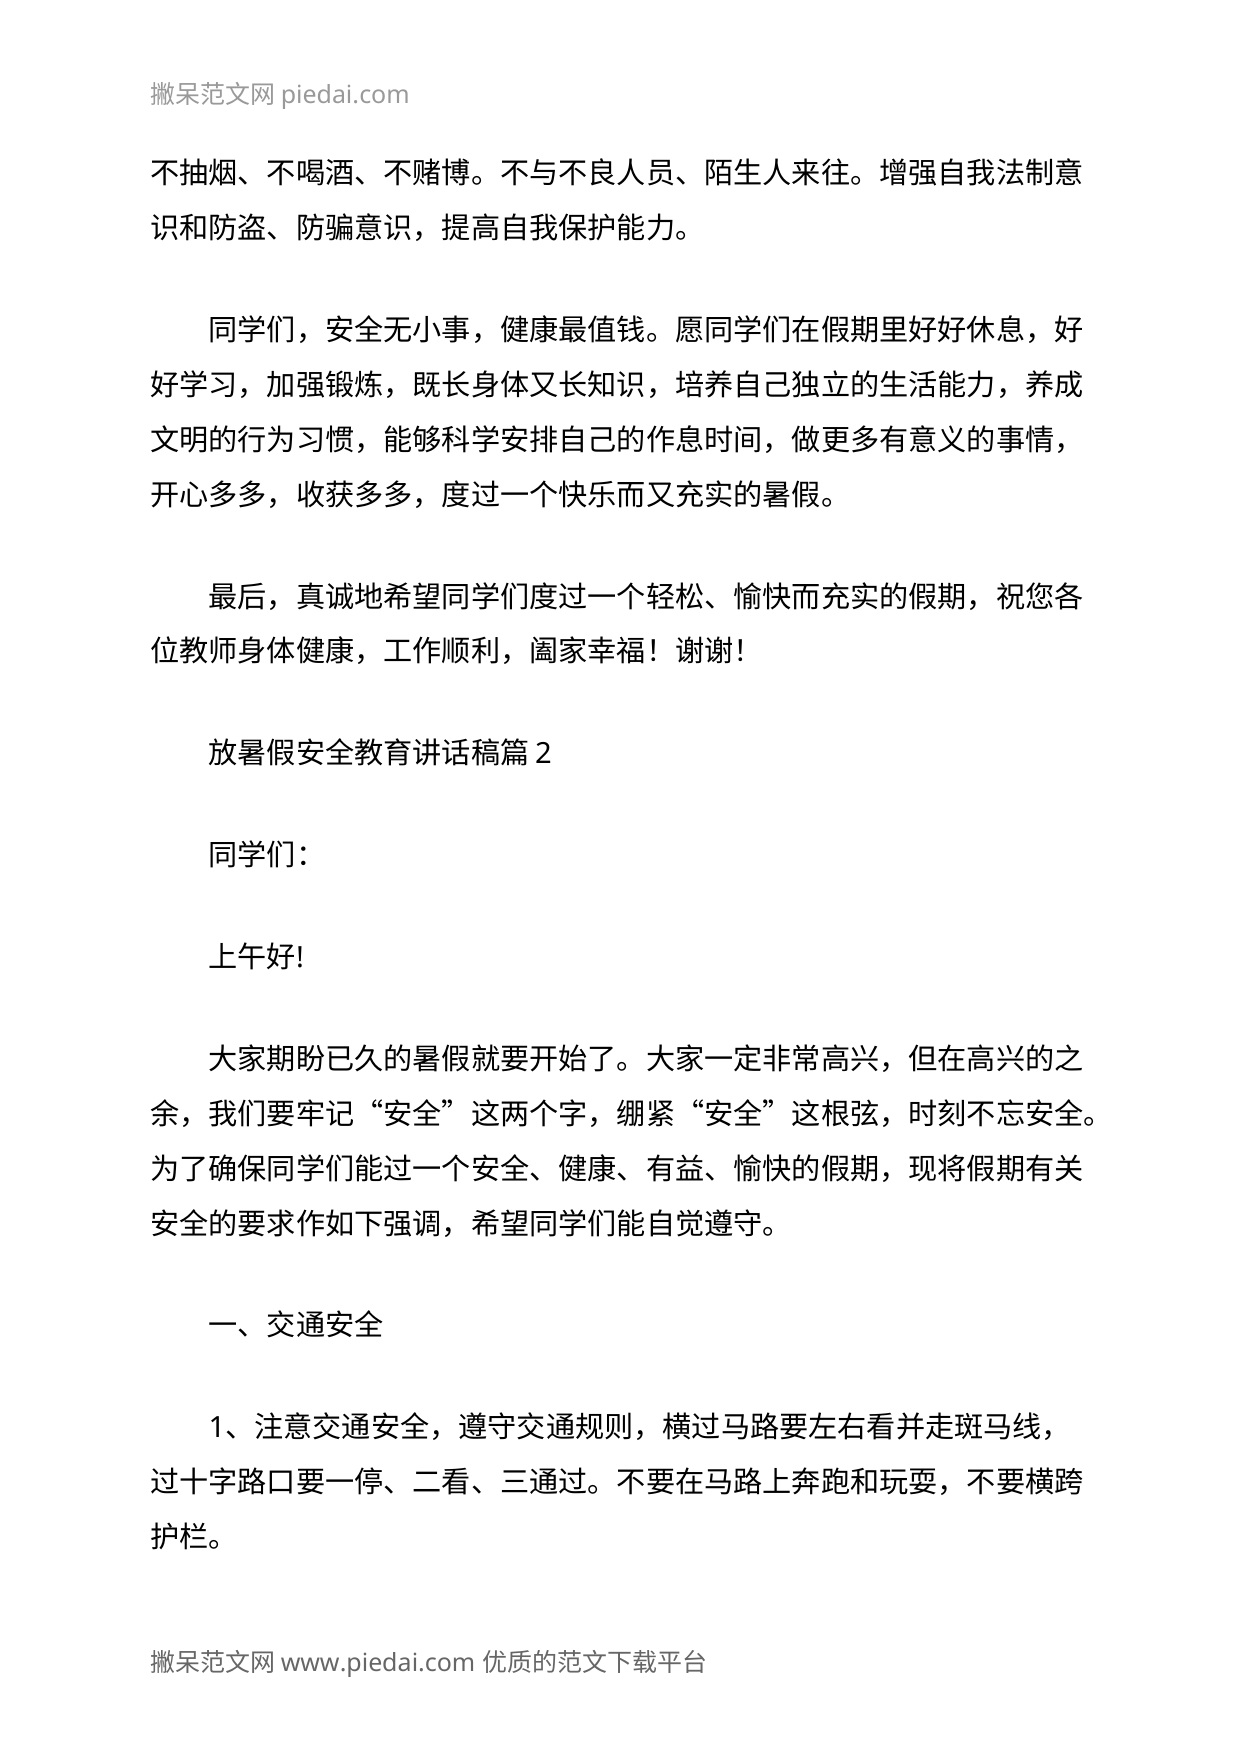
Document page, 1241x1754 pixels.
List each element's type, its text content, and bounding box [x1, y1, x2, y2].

text 放暑假安全教育讲话稿篇2 [150, 730, 1090, 772]
text 最后，真诚地希望同学们度过一个轻松、愉快而充实的假期，祝您各位教师身体健康，工作顺利，阖家幸福！谢谢！ [150, 573, 1090, 670]
text 同学们： [150, 832, 1090, 874]
text 上午好! [150, 933, 1090, 976]
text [150, 150, 1090, 247]
text 1、注意交通安全，遵守交通规则，横过马路要左右看并走斑马线，过十字路口要一停、二看、三通过。不要在马路上奔跑和玩耍，不要横跨护栏。 [150, 1404, 1090, 1556]
text 一、交通安全 [150, 1302, 1090, 1344]
text 大家期盼已久的暑假就要开始了。大家一定非常高兴，但在高兴的之余，我们要牢记“安全”这两个字，绷紧“安全”这根弦，时刻不忘安全。为了确保同学们能过一个安全、健康、有益、愉快的假期，现将假期有关安全的要求作如下强调，希望同学们能自觉遵守。 [150, 1036, 1090, 1242]
text 同学们，安全无小事，健康最值钱。愿同学们在假期里好好休息，好好学习，加强锻炼，既长身体又长知识，培养自己独立的生活能力，养成文明的行为习惯，能够科学安排自己的作息时间，做更多有意义的事情，开心多多，收获多多，度过一个快乐而又充实的暑假。 [150, 307, 1090, 514]
